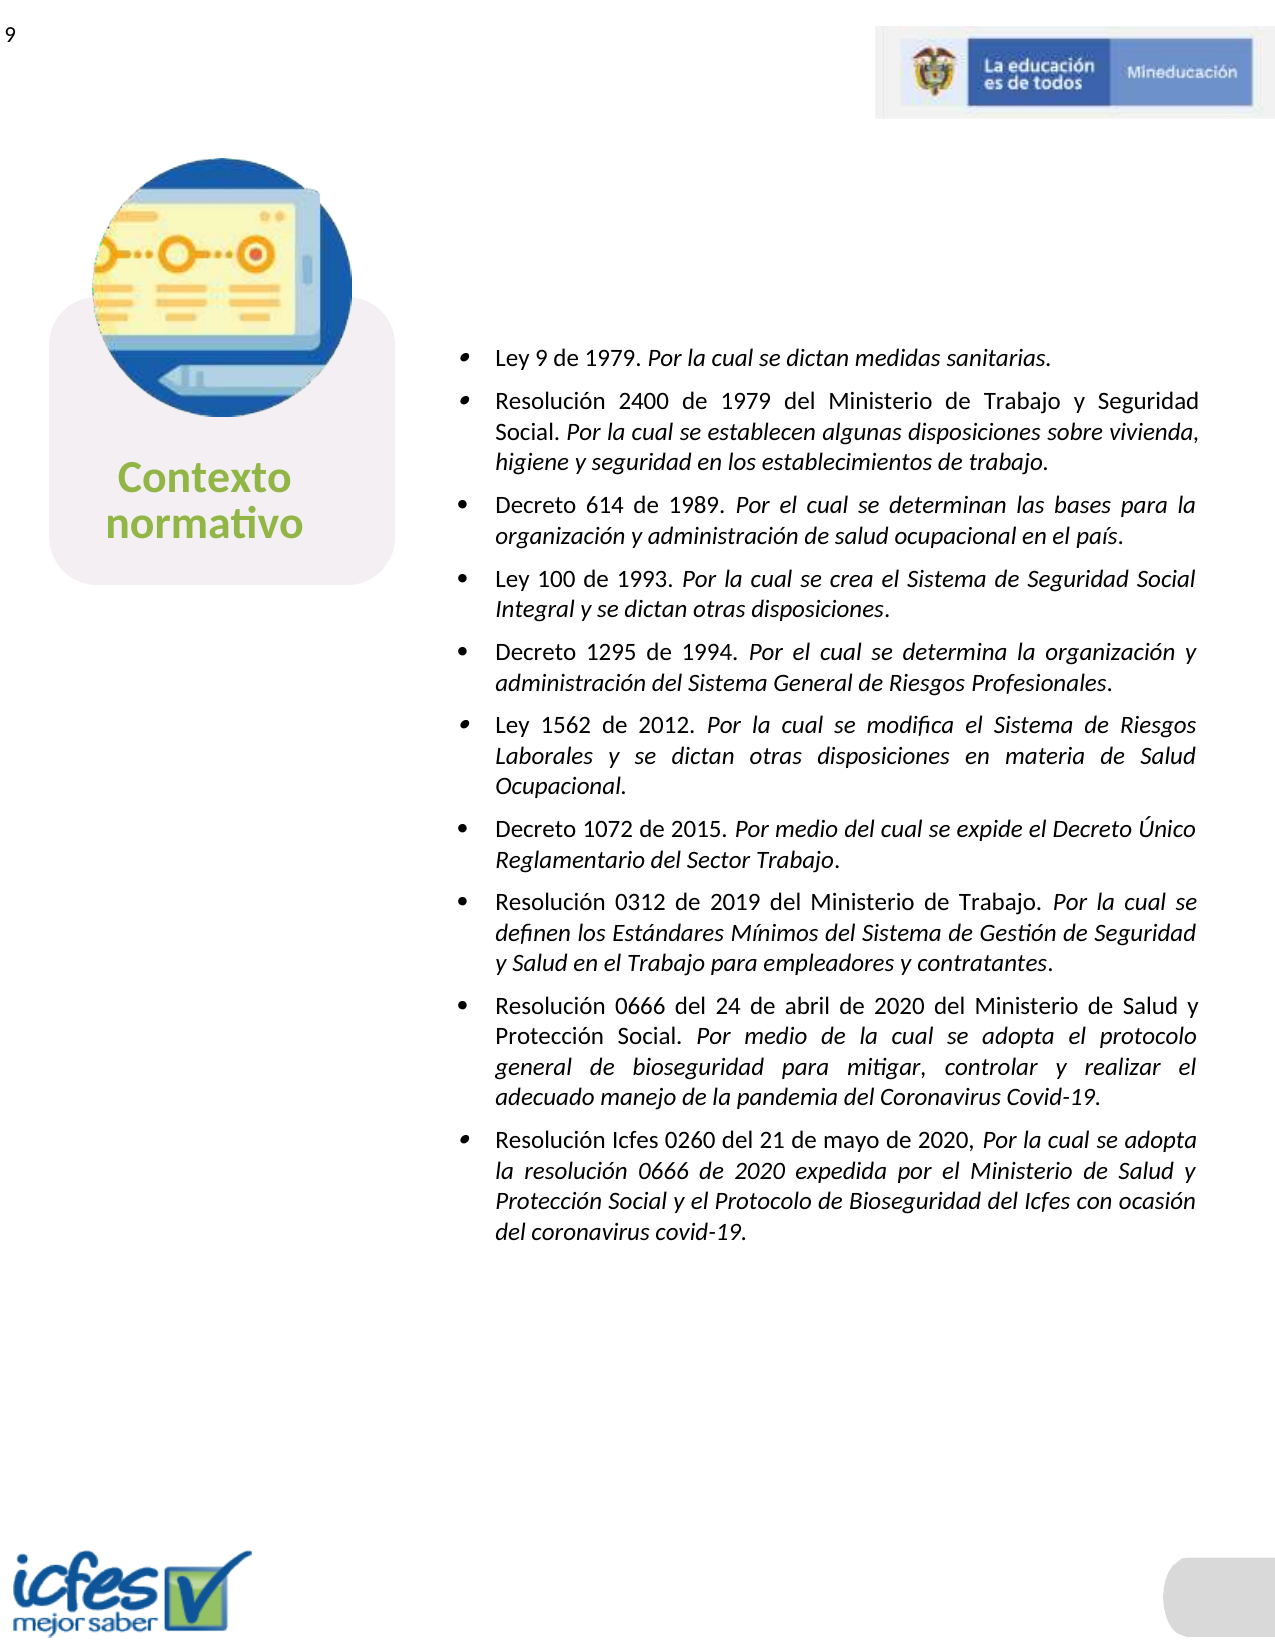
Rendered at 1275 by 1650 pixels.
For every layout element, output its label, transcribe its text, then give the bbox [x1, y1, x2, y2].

list Ley 1562 de 2012. Por la cual se modifica el Sistema de Riesgos Laborales y se dictan otras disposiciones en materia de Salud Ocupacional. [458, 709, 1200, 801]
list Resolución Icfes 0260 del 21 de mayo de 2020, Por la cual se adopta la resolución 0666 de 2020 expedida por el Ministerio de Salud y Protección Social y el Protocolo de Bioseguridad del Icfes con ocasión del coronavirus covid-19. [458, 1124, 1199, 1247]
picture [875, 26, 1275, 119]
picture [13, 1550, 252, 1638]
list Decreto 614 de 1989. Por el cual se determinan las bases para la organización y administración de salud ocupacional en el país. [458, 489, 1199, 550]
list Decreto 1295 de 1994. Por el cual se determina la organización y administración del Sistema General de Riesgos Profesionales. [458, 636, 1199, 697]
list Decreto 1072 de 2015. Por medio del cual se expide el Decreto Único Reglamentario del Sector Trabajo. [458, 813, 1199, 874]
picture [92, 158, 352, 417]
list Resolución 0312 de 2019 del Ministerio de Trabajo. Por la cual se definen los Estándares Mínimos del Sistema de Gestión de Seguridad y Salud en el Trabajo para empleadores y contratantes. [458, 886, 1200, 978]
list Resolución 0666 del 24 de abril de 2020 del Ministerio de Salud y Protección Social. Por medio de la cual se adopta el protocolo general de bioseguridad para mitigar, controlar y realizar el adecuado manejo de la pandemia del Coronavirus Covid-19. [458, 990, 1200, 1112]
list Resolución 2400 de 1979 del Ministerio de Trabajo y Seguridad Social. Por la cual se establecen algunas disposiciones sobre vivienda, higiene y seguridad en los establecimientos de trabajo. [458, 385, 1200, 477]
list Ley 9 de 1979. Por la cual se dictan medidas sanitarias. [458, 342, 1275, 373]
list Ley 100 de 1993. Por la cual se crea el Sistema de Seguridad Social Integral y se dictan otras disposiciones. [458, 563, 1199, 624]
